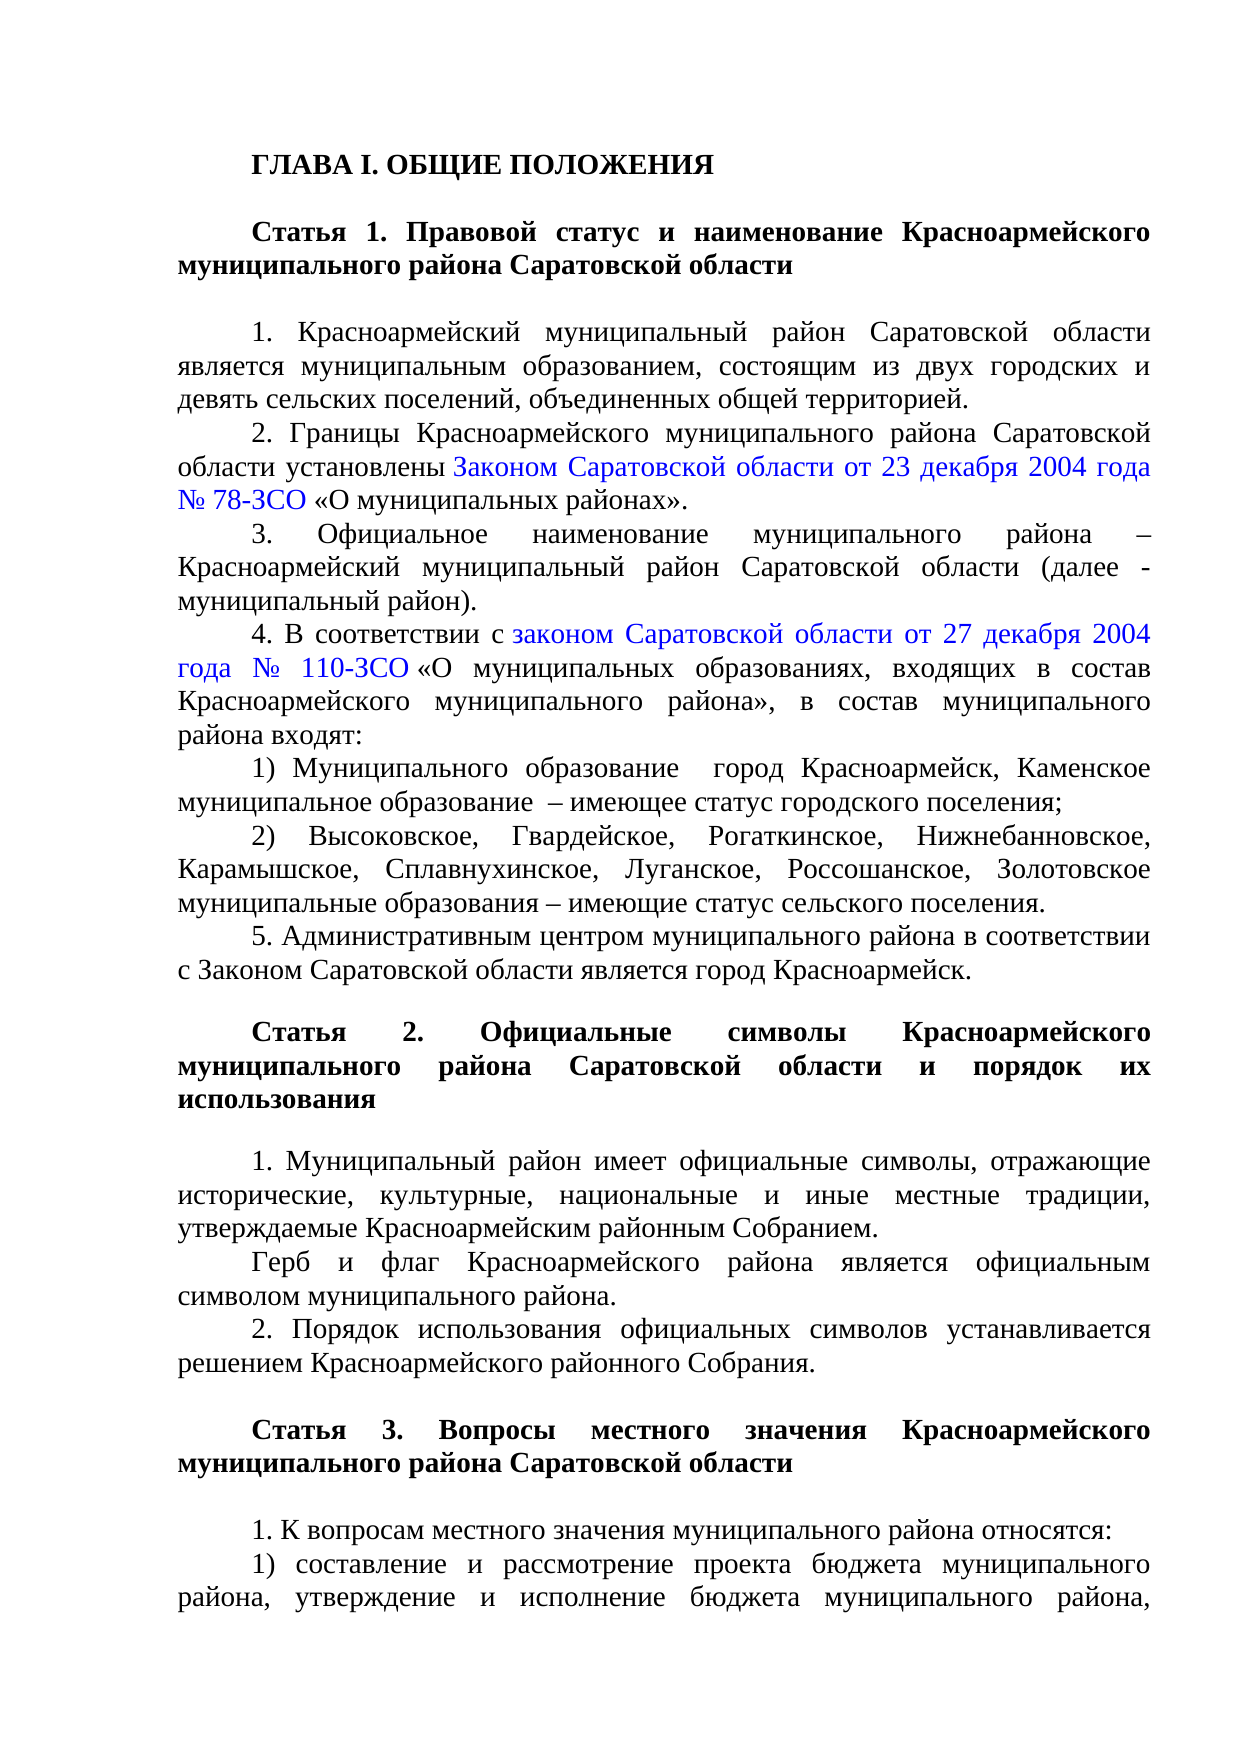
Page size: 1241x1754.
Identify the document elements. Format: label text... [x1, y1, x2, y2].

text Статья 1. Правовой статус и наименование Красноармейского муниципального района Саратовской области [177, 214, 1152, 281]
text 1. Муниципальный район имеет официальные символы, отражающие исторические, культурные, национальные и иные местные традиции, утверждаемые Красноармейским районным Собранием. [177, 1143, 1152, 1244]
text 2. Границы Красноармейского муниципального района Саратовской области установлены Законом Саратовской области от 23 декабря 2004 года № 78-ЗСО «О муниципальных районах». [177, 415, 1152, 516]
text 2. Порядок использования официальных символов устанавливается решением Красноармейского районного Собрания. [177, 1311, 1152, 1378]
text Статья 2. Официальные символы Красноармейского муниципального района Саратовской области и порядок их использования [177, 1014, 1152, 1115]
text 1. К вопросам местного значения муниципального района относятся: [177, 1512, 1152, 1546]
text Герб и флаг Красноармейского района является официальным символом муниципального района. [177, 1244, 1152, 1311]
text 4. В соответствии с законом Саратовской области от 27 декабря 2004 года № 110-ЗСО «О муниципальных образованиях, входящих в состав Красноармейского муниципального района», в состав муниципального района входят: [177, 616, 1152, 751]
text 5. Административным центром муниципального района в соответствии с Законом Саратовской области является город Красноармейск. [177, 918, 1152, 985]
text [177, 1546, 1152, 1613]
text 3. Официальное наименование муниципального района – Красноармейский муниципальный район Саратовской области (далее - муниципальный район). [177, 516, 1152, 616]
text 2) Высоковское, Гвардейское, Рогаткинское, Нижнебанновское, Карамышское, Сплавнухинское, Луганское, Россошанское, Золотовское муниципальные образования – имеющие статус сельского поселения. [177, 818, 1152, 918]
text 1) Муниципального образование город Красноармейск, Каменское муниципальное образование – имеющее статус городского поселения; [177, 751, 1152, 818]
text Статья 3. Вопросы местного значения Красноармейского муниципального района Саратовской области [177, 1412, 1152, 1479]
text ГЛАВА I. ОБЩИЕ ПОЛОЖЕНИЯ [177, 147, 1152, 180]
text 1. Красноармейский муниципальный район Саратовской области является муниципальным образованием, состоящим из двух городских и девять сельских поселений, объединенных общей территорией. [177, 314, 1152, 415]
